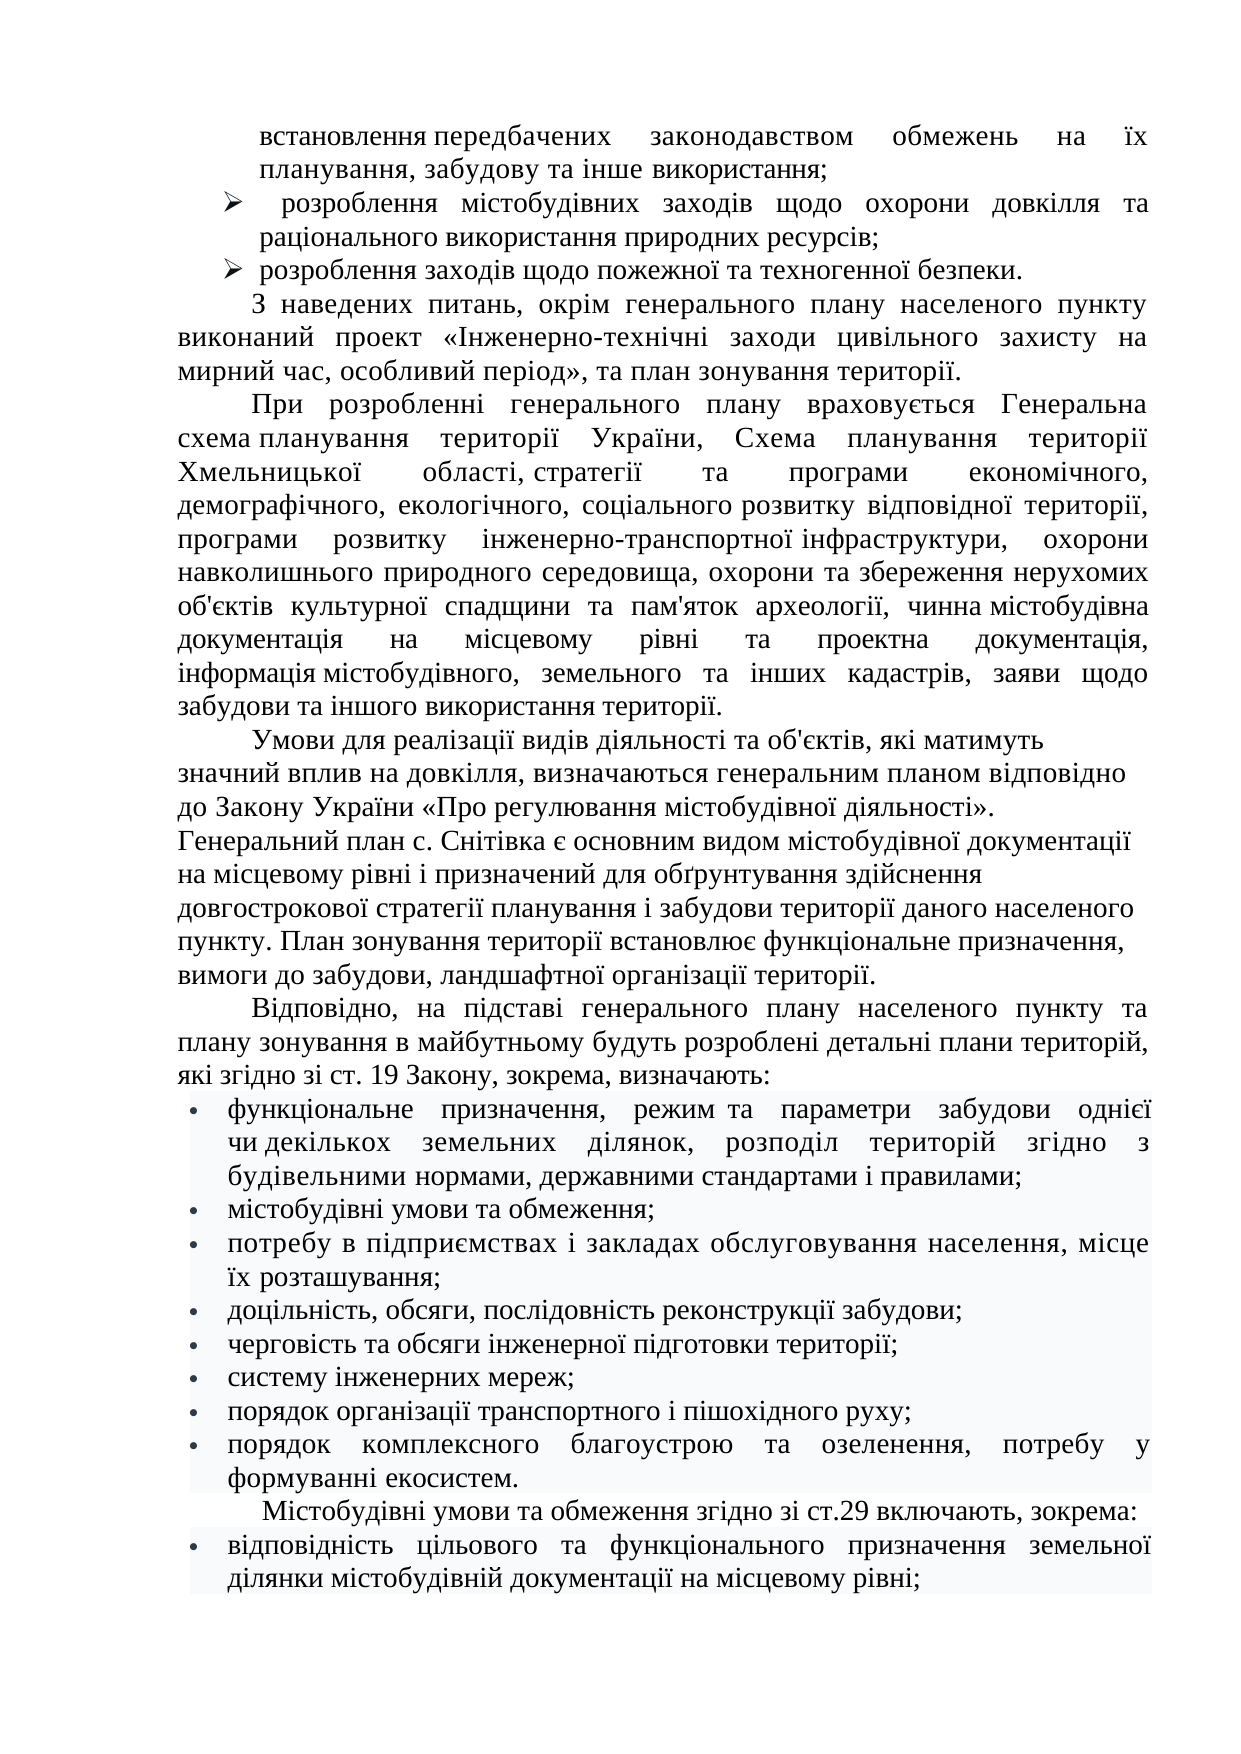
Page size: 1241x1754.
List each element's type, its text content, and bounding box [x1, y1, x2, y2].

list розроблення заходів щодо пожежної та техногенної безпеки. [222, 252, 1149, 286]
text Відповідно, на підставі генерального плану населеного пункту та плану зонування в майбутньому будуть розроблені детальні плани територій, які згідно зі ст. 19 Закону, зокрема, визначають: [177, 990, 1149, 1091]
list доцільність, обсяги, послідовність реконструкції забудови; [190, 1292, 1152, 1326]
list розроблення містобудівних заходів щодо охорони довкілля та раціонального використання природних ресурсів; [222, 185, 1149, 252]
list порядок комплексного благоустрою та озеленення, потребу у формуванні екосистем. [190, 1426, 1152, 1493]
text При розробленні генерального плану враховується Генеральна схема планування території України, Схема планування території Хмельницької області, стратегії та програми економічного, демографічного, екологічного, соціального розвитку відповідної території, програми розвитку інженерно-транспортної інфраструктури, охорони навколишнього природного середовища, охорони та збереження нерухомих об'єктів культурної спадщини та пам'яток археології, чинна містобудівна документація на місцевому рівні та проектна документація, інформація містобудівного, земельного та інших кадастрів, заяви щодо забудови та іншого використання території. [177, 387, 1149, 722]
list черговість та обсяги інженерної підготовки території; [190, 1326, 1152, 1359]
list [222, 118, 1149, 185]
text Містобудівні умови та обмеження згідно зі ст.29 включають, зокрема: [177, 1493, 1149, 1527]
text Умови для реалізації видів діяльності та об'єктів, які матимуть значний вплив на довкілля, визначаються генеральним планом відповідно до Закону України «Про регулювання містобудівної діяльності». Генеральний план с. Снітівка є основним видом містобудівної документації на місцевому рівні і призначений для обґрунтування здійснення довгострокової стратегії планування і забудови території даного населеного пункту. План зонування території встановлює функціональне призначення, вимоги до забудови, ландшафтної організації території. [177, 722, 1149, 990]
list потребу в підприємствах і закладах обслуговування населення, місце їх розташування; [190, 1225, 1152, 1292]
list містобудівні умови та обмеження; [190, 1192, 1152, 1225]
list порядок організації транспортного і пішохідного руху; [190, 1393, 1152, 1426]
list функціональне призначення, режим та параметри забудови однієї чи декількох земельних ділянок, розподіл територій згідно з будівельними нормами, державними стандартами і правилами; [190, 1091, 1152, 1192]
list відповідність цільового та функціонального призначення земельної ділянки містобудівній документації на місцевому рівні; [190, 1527, 1152, 1594]
text З наведених питань, окрім генерального плану населеного пункту виконаний проект «Інженерно-технічні заходи цивільного захисту на мирний час, особливий період», та план зонування території. [177, 286, 1149, 387]
list систему інженерних мереж; [190, 1359, 1152, 1393]
